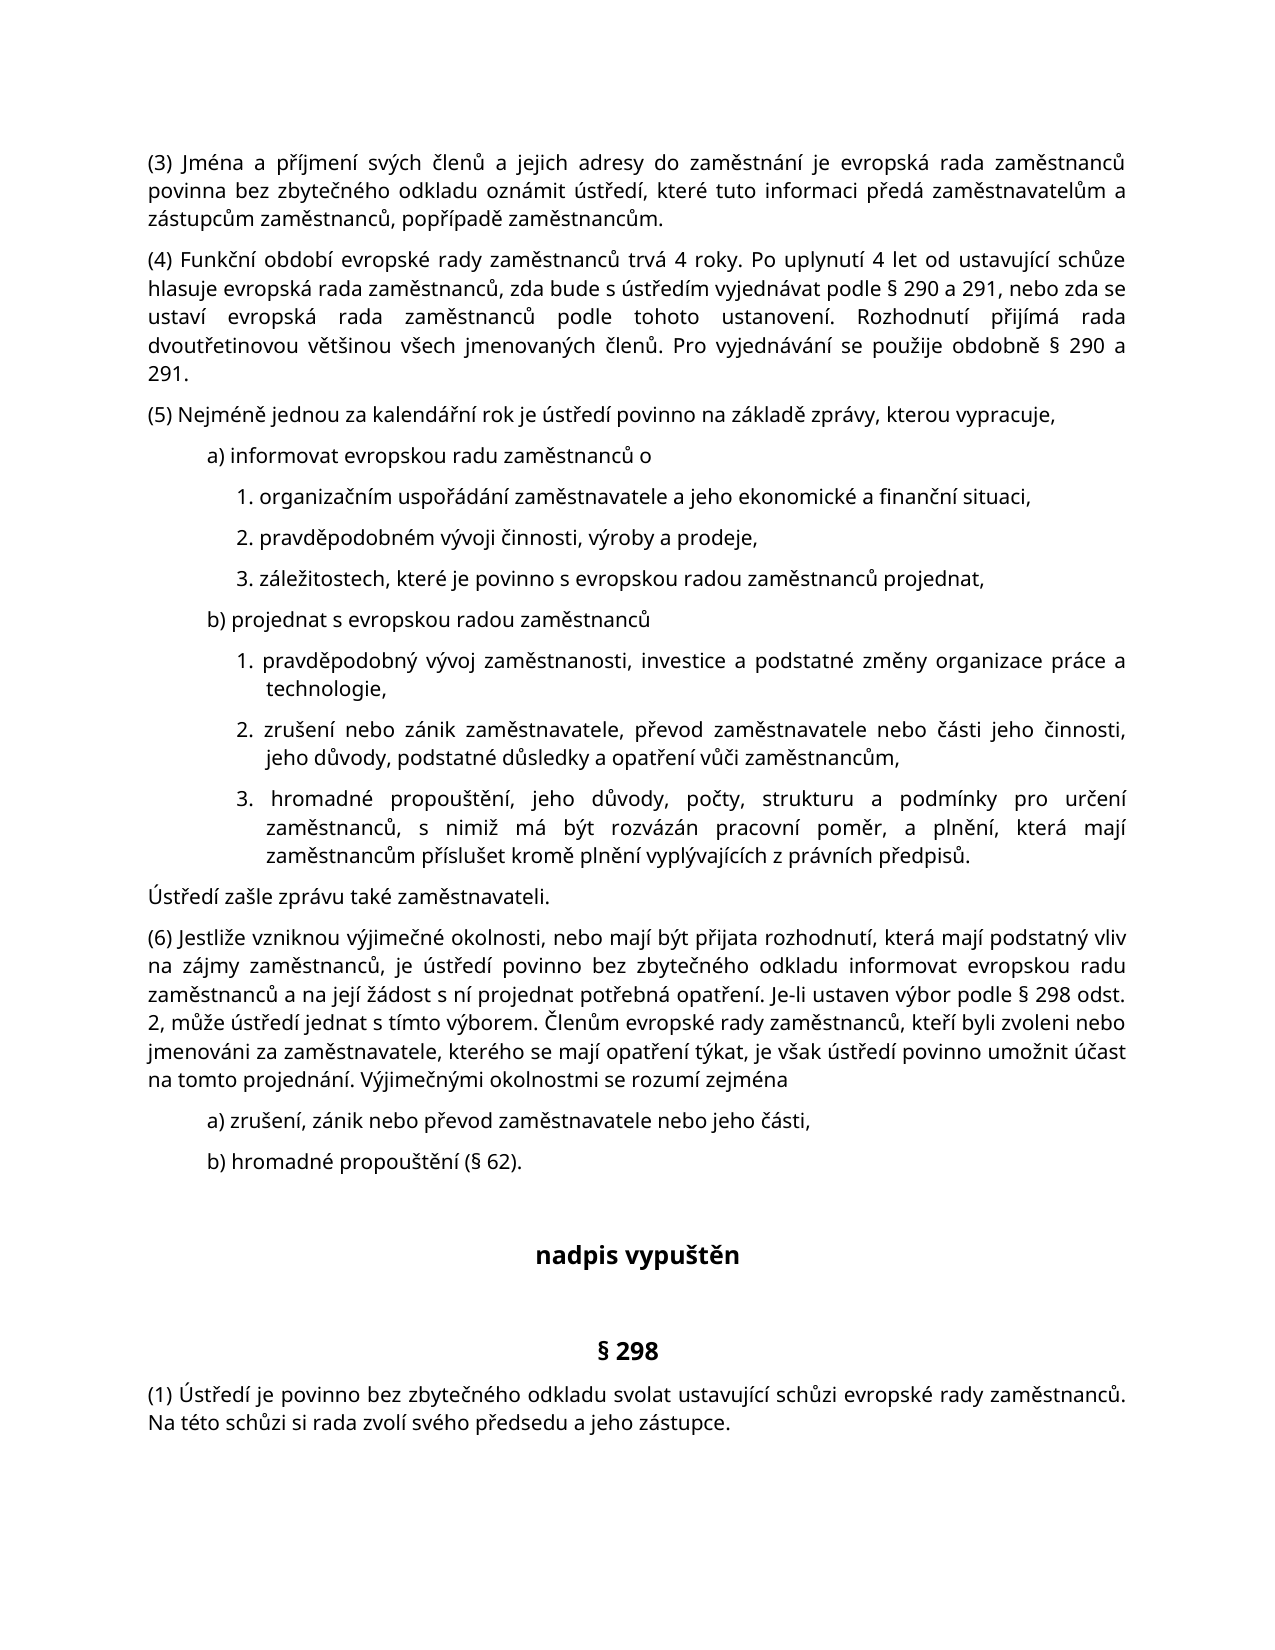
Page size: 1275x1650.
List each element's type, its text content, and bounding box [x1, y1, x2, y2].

text 2. zrušení nebo zánik zaměstnavatele, převod zaměstnavatele nebo části jeho činnosti, jeho důvody, podstatné důsledky a opatření vůči zaměstnancům, [236, 715, 1127, 772]
text 2. pravděpodobném vývoji činnosti, výroby a prodeje, [236, 523, 1127, 551]
text (1) Ústředí je povinno bez zbytečného odkladu svolat ustavující schůzi evropské rady zaměstnanců. Na této schůzi si rada zvolí svého předsedu a jeho zástupce. [148, 1380, 1127, 1437]
text (3) Jména a příjmení svých členů a jejich adresy do zaměstnání je evropská rada zaměstnanců povinna bez zbytečného odkladu oznámit ústředí, které tuto informaci předá zaměstnavatelům a zástupcům zaměstnanců, popřípadě zaměstnancům. [148, 148, 1127, 233]
text (4) Funkční období evropské rady zaměstnanců trvá 4 roky. Po uplynutí 4 let od ustavující schůze hlasuje evropská rada zaměstnanců, zda bude s ústředím vyjednávat podle § 290 a 291, nebo zda se ustaví evropská rada zaměstnanců podle tohoto ustanovení. Rozhodnutí přijímá rada dvoutřetinovou většinou všech jmenovaných členů. Pro vyjednávání se použije obdobně § 290 a 291. [148, 245, 1127, 388]
text § 298 [148, 1333, 1127, 1367]
text 1. organizačním uspořádání zaměstnavatele a jeho ekonomické a finanční situaci, [236, 482, 1127, 510]
text b) hromadné propouštění (§ 62). [207, 1147, 1127, 1176]
text 3. záležitostech, které je povinno s evropskou radou zaměstnanců projednat, [236, 564, 1127, 592]
text b) projednat s evropskou radou zaměstnanců [207, 605, 1127, 633]
text a) informovat evropskou radu zaměstnanců o [207, 441, 1127, 469]
text a) zrušení, zánik nebo převod zaměstnavatele nebo jeho části, [207, 1106, 1127, 1135]
subtitle nadpis vypuštěn [148, 1237, 1127, 1272]
text Ústředí zašle zprávu také zaměstnavateli. [148, 882, 1127, 911]
text (5) Nejméně jednou za kalendářní rok je ústředí povinno na základě zprávy, kterou vypracuje, [148, 400, 1127, 428]
text (6) Jestliže vzniknou výjimečné okolnosti, nebo mají být přijata rozhodnutí, která mají podstatný vliv na zájmy zaměstnanců, je ústředí povinno bez zbytečného odkladu informovat evropskou radu zaměstnanců a na její žádost s ní projednat potřebná opatření. Je-li ustaven výbor podle § 298 odst. 2, může ústředí jednat s tímto výborem. Členům evropské rady zaměstnanců, kteří byli zvoleni nebo jmenováni za zaměstnavatele, kterého se mají opatření týkat, je však ústředí povinno umožnit účast na tomto projednání. Výjimečnými okolnostmi se rozumí zejména [148, 923, 1127, 1094]
text 1. pravděpodobný vývoj zaměstnanosti, investice a podstatné změny organizace práce a technologie, [236, 646, 1127, 703]
text 3. hromadné propouštění, jeho důvody, počty, strukturu a podmínky pro určení zaměstnanců, s nimiž má být rozvázán pracovní poměr, a plnění, která mají zaměstnancům příslušet kromě plnění vyplývajících z právních předpisů. [236, 784, 1127, 870]
